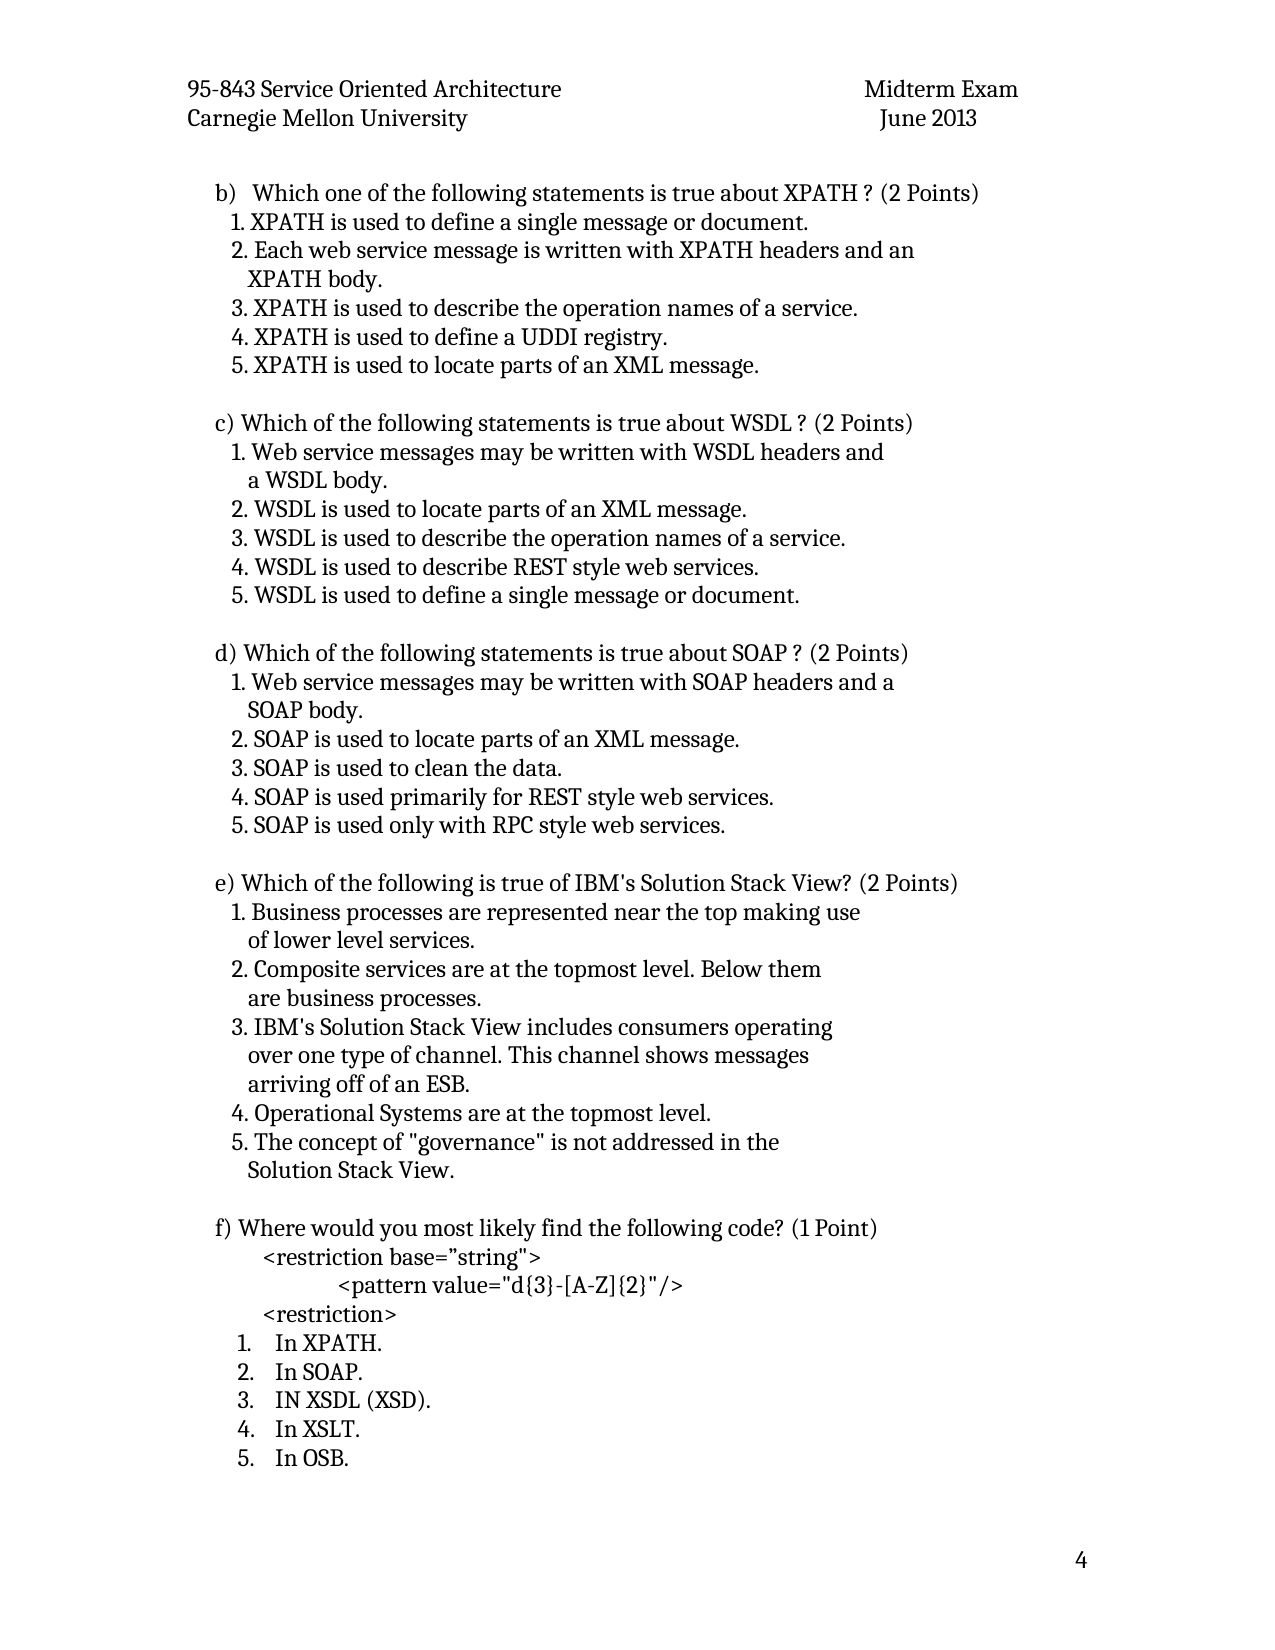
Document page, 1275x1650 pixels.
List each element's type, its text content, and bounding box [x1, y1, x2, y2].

text are business processes. [187, 984, 1087, 1012]
text f) Where would you most likely find the following code? (1 Point) [187, 1214, 1087, 1242]
list In XPATH. [237, 1329, 1087, 1357]
text 4. SOAP is used primarily for REST style web services. [187, 782, 1087, 811]
list In OSB. [237, 1444, 1087, 1472]
list In SOAP. [237, 1357, 1087, 1386]
text <restriction> [187, 1300, 1087, 1329]
text XPATH body. [187, 265, 1087, 294]
text 5. WSDL is used to define a single message or document. [187, 581, 1087, 610]
text <pattern value="d{3}-[A-Z]{2}"/> [187, 1271, 1087, 1300]
text <restriction base=”string"> [187, 1242, 1087, 1271]
text e) Which of the following is true of IBM's Solution Stack View? (2 Points) [187, 869, 1087, 897]
text 1. Web service messages may be written with WSDL headers and [187, 437, 1087, 466]
text 2. Each web service message is written with XPATH headers and an [187, 236, 1087, 265]
text a WSDL body. [187, 466, 1087, 495]
text 3. WSDL is used to describe the operation names of a service. [187, 524, 1087, 552]
text of lower level services. [187, 926, 1087, 955]
text SOAP body. [187, 696, 1087, 725]
text Solution Stack View. [187, 1156, 1087, 1185]
text 5. SOAP is used only with RPC style web services. [187, 811, 1087, 840]
list IN XSDL (XSD). [237, 1386, 1087, 1415]
text 4. Operational Systems are at the topmost level. [187, 1099, 1087, 1127]
text 3. SOAP is used to clean the data. [187, 754, 1087, 782]
text 1. Web service messages may be written with SOAP headers and a [187, 667, 1087, 696]
text 4. XPATH is used to define a UDDI registry. [187, 322, 1087, 351]
list Which one of the following statements is true about XPATH ? (2 Points) [214, 179, 1087, 207]
text 2. WSDL is used to locate parts of an XML message. [187, 495, 1087, 524]
text 5. XPATH is used to locate parts of an XML message. [187, 351, 1087, 380]
text 2. Composite services are at the topmost level. Below them [187, 955, 1087, 984]
text 3. IBM's Solution Stack View includes consumers operating [187, 1012, 1087, 1041]
text 1. XPATH is used to define a single message or document. [214, 207, 1087, 236]
list In XSLT. [237, 1415, 1087, 1444]
text arriving off of an ESB. [187, 1070, 1087, 1099]
text 2. SOAP is used to locate parts of an XML message. [187, 725, 1087, 754]
text 1. Business processes are represented near the top making use [187, 897, 1087, 926]
text over one type of channel. This channel shows messages [187, 1041, 1087, 1070]
text d) Which of the following statements is true about SOAP ? (2 Points) [187, 639, 1087, 667]
text c) Which of the following statements is true about WSDL ? (2 Points) [187, 409, 1087, 437]
text 5. The concept of "governance" is not addressed in the [187, 1127, 1087, 1156]
text 4. WSDL is used to describe REST style web services. [187, 552, 1087, 581]
text 3. XPATH is used to describe the operation names of a service. [187, 294, 1087, 322]
